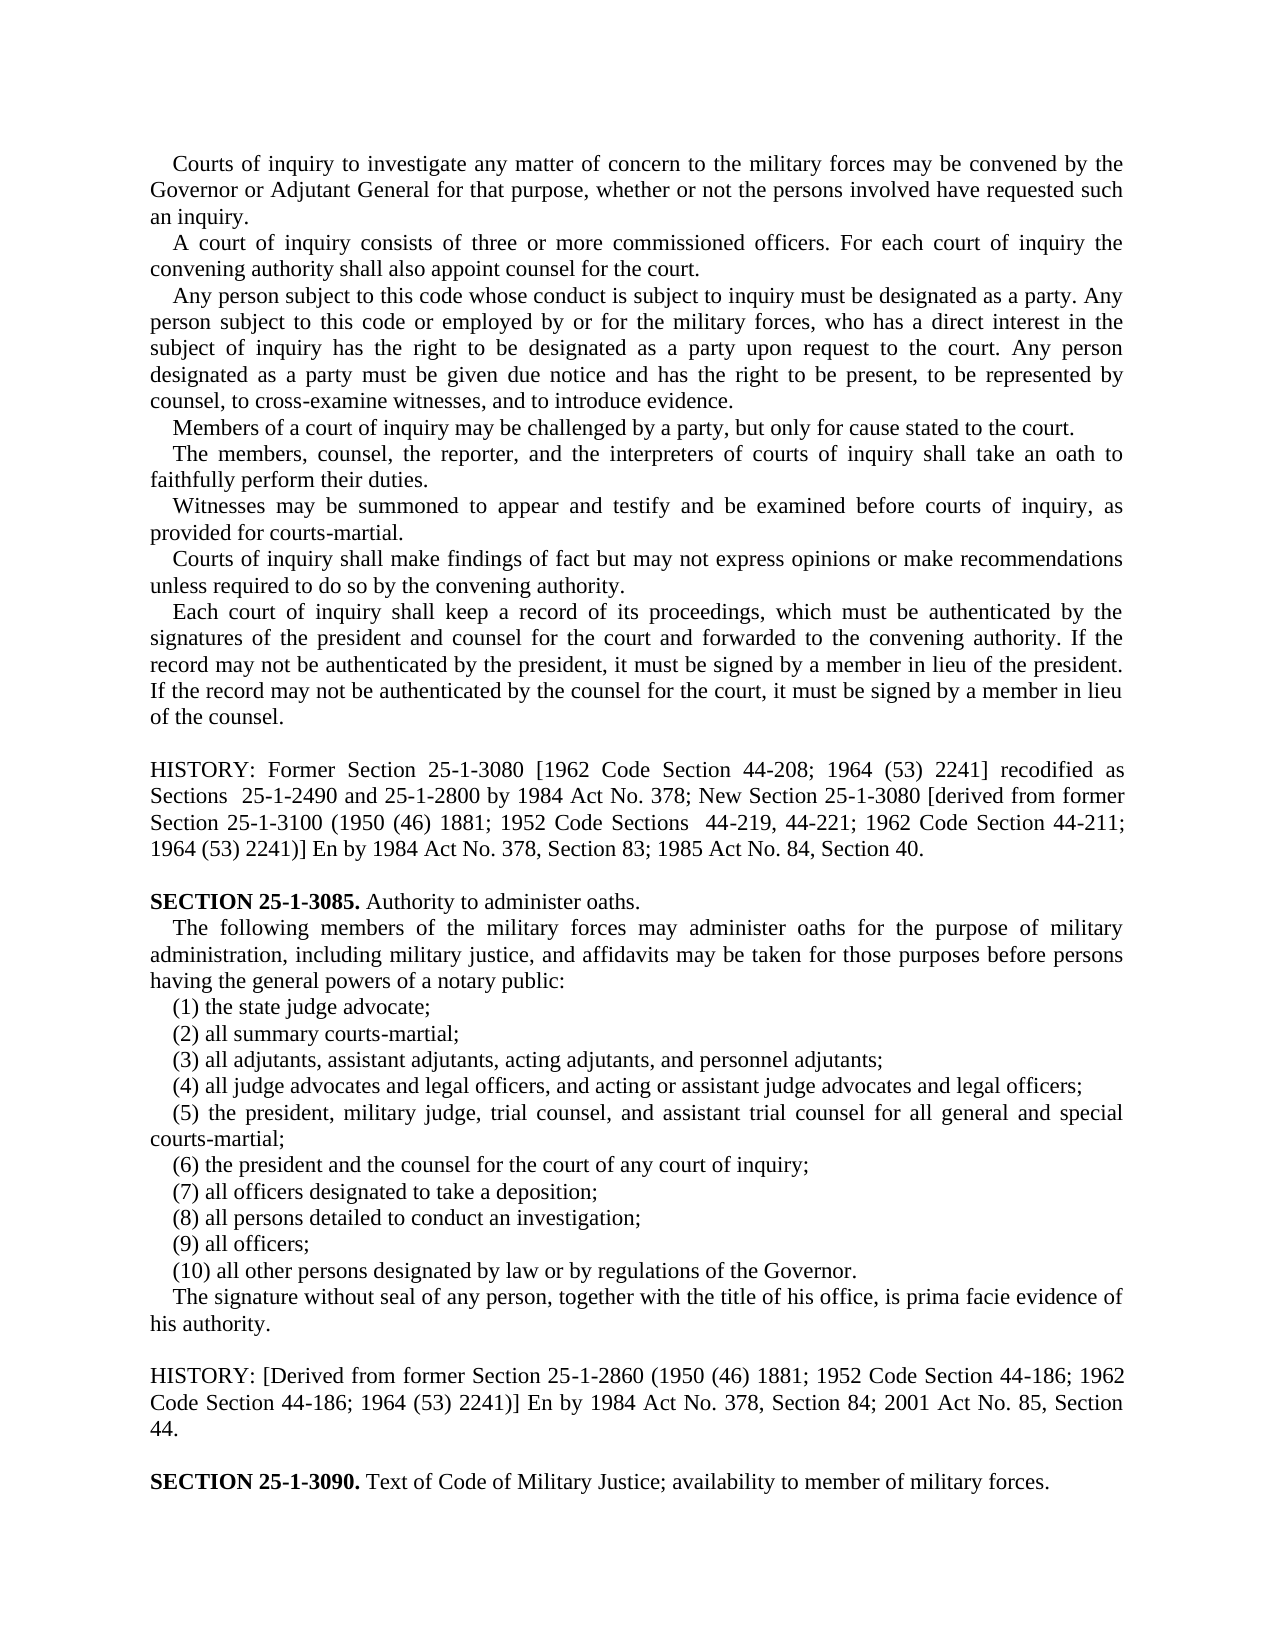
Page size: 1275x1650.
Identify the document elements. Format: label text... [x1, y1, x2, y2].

text (8) all persons detailed to conduct an investigation; [150, 1204, 1125, 1231]
text SECTION 25-1-3085. Authority to administer oaths. [150, 888, 1125, 914]
text (9) all officers; [150, 1231, 1125, 1257]
text Each court of inquiry shall keep a record of its proceedings, which must be authenticated by the signatures of the president and counsel for the court and forwarded to the convening authority. If the record may not be authenticated by the president, it must be signed by a member in lieu of the president. If the record may not be authenticated by the counsel for the court, it must be signed by a member in lieu of the counsel. [150, 598, 1125, 730]
text The members, counsel, the reporter, and the interpreters of courts of inquiry shall take an oath to faithfully perform their duties. [150, 440, 1125, 493]
text (2) all summary courts-martial; [150, 1020, 1125, 1046]
text (3) all adjutants, assistant adjutants, acting adjutants, and personnel adjutants; [150, 1046, 1125, 1072]
text A court of inquiry consists of three or more commissioned officers. For each court of inquiry the convening authority shall also appoint counsel for the court. [150, 229, 1125, 282]
text Witnesses may be summoned to appear and testify and be examined before courts of inquiry, as provided for courts-martial. [150, 493, 1125, 545]
text (10) all other persons designated by law or by regulations of the Governor. [150, 1257, 1125, 1283]
text HISTORY: [Derived from former Section 25-1-2860 (1950 (46) 1881; 1952 Code Section 44-186; 1962 Code Section 44-186; 1964 (53) 2241)] En by 1984 Act No. 378, Section 84; 2001 Act No. 85, Section 44. [150, 1362, 1125, 1441]
text (7) all officers designated to take a deposition; [150, 1178, 1125, 1204]
text (4) all judge advocates and legal officers, and acting or assistant judge advocates and legal officers; [150, 1072, 1125, 1099]
text (5) the president, military judge, trial counsel, and assistant trial counsel for all general and special courts-martial; [150, 1099, 1125, 1151]
text Courts of inquiry to investigate any matter of concern to the military forces may be convened by the Governor or Adjutant General for that purpose, whether or not the persons involved have requested such an inquiry. [150, 150, 1125, 229]
text HISTORY: Former Section 25-1-3080 [1962 Code Section 44-208; 1964 (53) 2241] recodified as Sections 25-1-2490 and 25-1-2800 by 1984 Act No. 378; New Section 25-1-3080 [derived from former Section 25-1-3100 (1950 (46) 1881; 1952 Code Sections 44-219, 44-221; 1962 Code Section 44-211; 1964 (53) 2241)] En by 1984 Act No. 378, Section 83; 1985 Act No. 84, Section 40. [150, 756, 1125, 862]
text The following members of the military forces may administer oaths for the purpose of military administration, including military justice, and affidavits may be taken for those purposes before persons having the general powers of a notary public: [150, 914, 1125, 993]
text The signature without seal of any person, together with the title of his office, is prima facie evidence of his authority. [150, 1283, 1125, 1336]
text (6) the president and the counsel for the court of any court of inquiry; [150, 1151, 1125, 1178]
text SECTION 25-1-3090. Text of Code of Military Justice; availability to member of military forces. [150, 1468, 1125, 1494]
text (1) the state judge advocate; [150, 993, 1125, 1020]
text Courts of inquiry shall make findings of fact but may not express opinions or make recommendations unless required to do so by the convening authority. [150, 545, 1125, 598]
text Any person subject to this code whose conduct is subject to inquiry must be designated as a party. Any person subject to this code or employed by or for the military forces, who has a direct interest in the subject of inquiry has the right to be designated as a party upon request to the court. Any person designated as a party must be given due notice and has the right to be present, to be represented by counsel, to cross-examine witnesses, and to introduce evidence. [150, 282, 1125, 413]
text Members of a court of inquiry may be challenged by a party, but only for cause stated to the court. [150, 413, 1125, 440]
